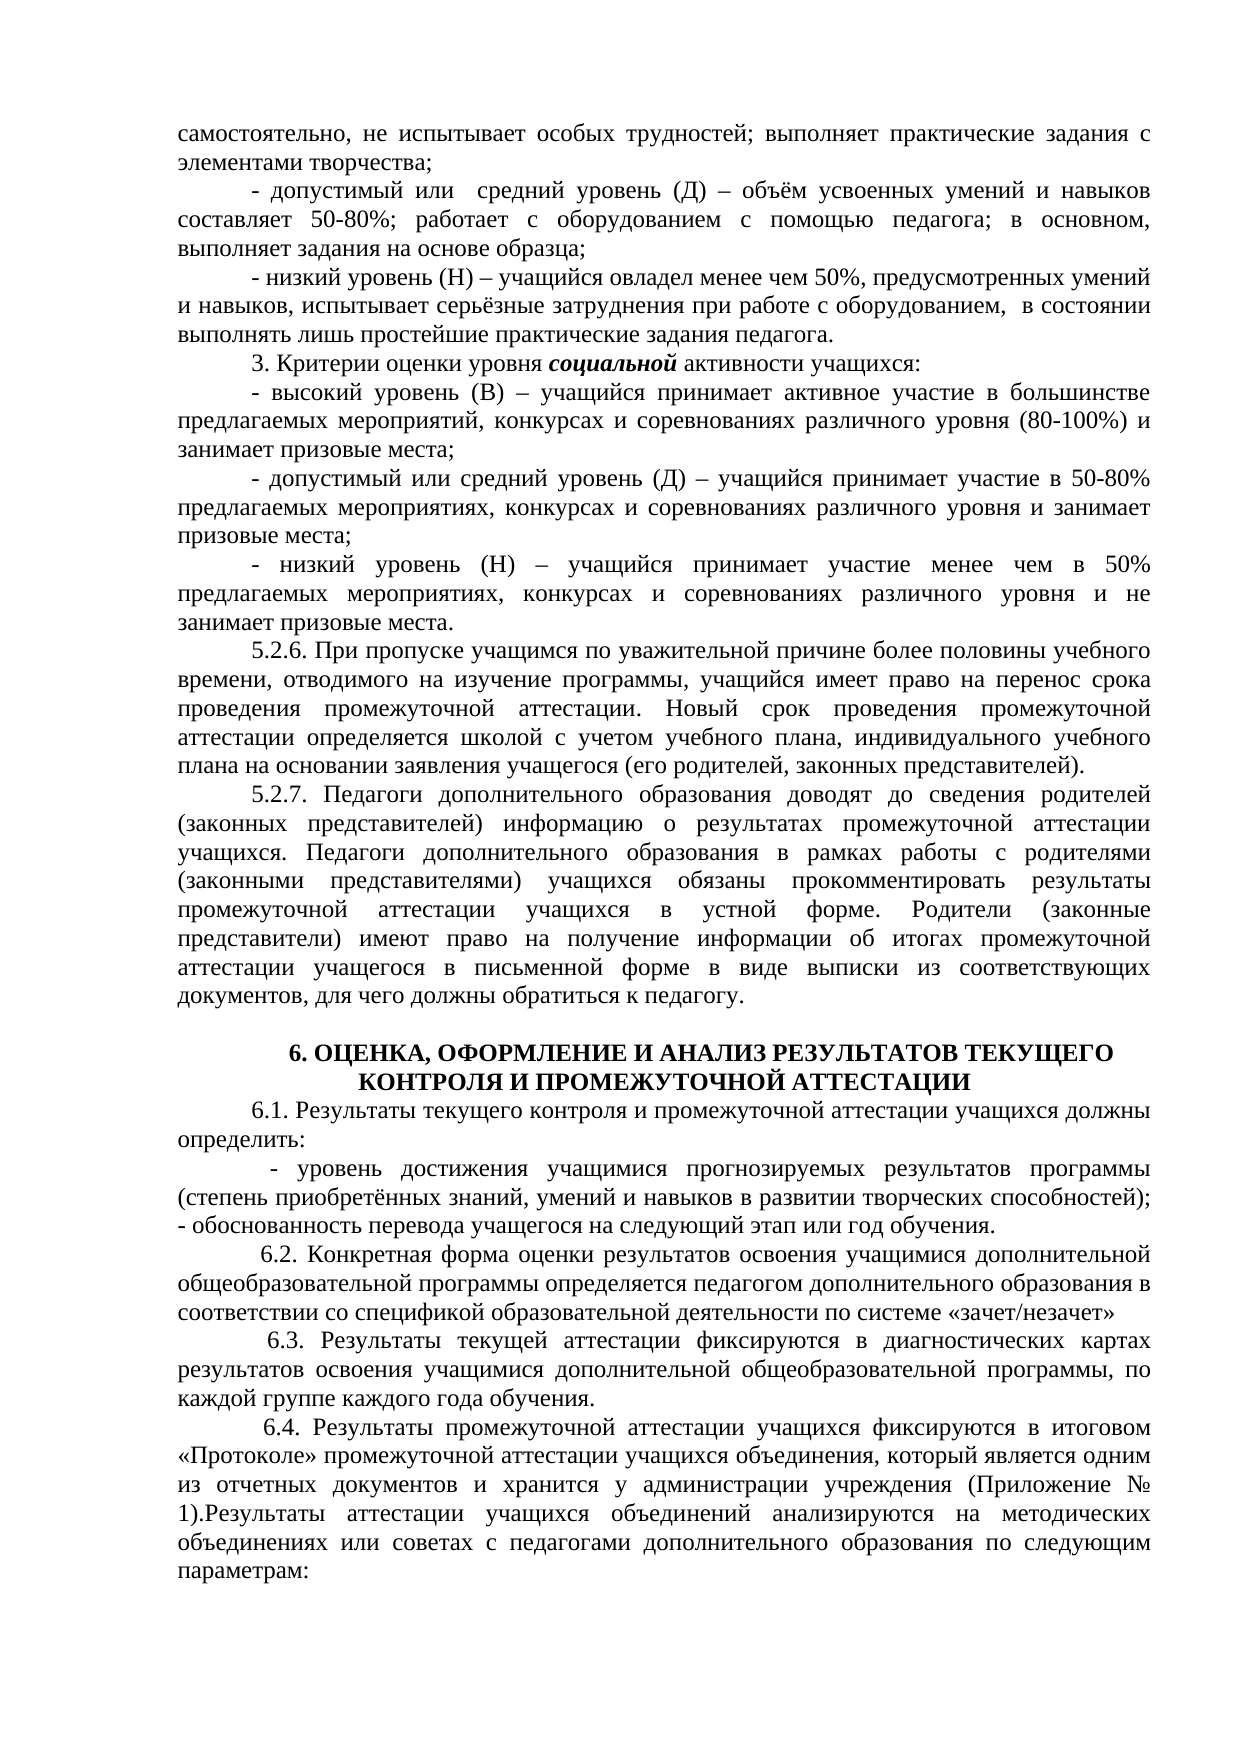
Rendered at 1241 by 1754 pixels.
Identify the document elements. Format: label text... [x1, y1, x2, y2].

text - низкий уровень (Н) – учащийся овладел менее чем 50%, предусмотренных умений и навыков, испытывает серьёзные затруднения при работе с оборудованием, в состоянии выполнять лишь простейшие практические задания педагога. [177, 262, 1152, 348]
text 6.4. Результаты промежуточной аттестации учащихся фиксируются в итоговом «Протоколе» промежуточной аттестации учащихся объединения, который является одним из отчетных документов и хранится у администрации учреждения (Приложение № 1).Результаты аттестации учащихся объединений анализируются на методических объединениях или советах с педагогами дополнительного образования по следующим параметрам: [177, 1412, 1152, 1584]
text 5.2.6. При пропуске учащимся по уважительной причине более половины учебного времени, отводимого на изучение программы, учащийся имеет право на перенос срока проведения промежуточной аттестации. Новый срок проведения промежуточной аттестации определяется школой с учетом учебного плана, индивидуального учебного плана на основании заявления учащегося (его родителей, законных представителей). [177, 636, 1152, 779]
text 5.2.7. Педагоги дополнительного образования доводят до сведения родителей (законных представителей) информацию о результатах промежуточной аттестации учащихся. Педагоги дополнительного образования в рамках работы с родителями (законными представителями) учащихся обязаны прокомментировать результаты промежуточной аттестации учащихся в устной форме. Родители (законные представители) имеют право на получение информации об итогах промежуточной аттестации учащегося в письменной форме в виде выписки из соответствующих документов, для чего должны обратиться к педагогу. [177, 779, 1152, 1009]
text 6.1. Результаты текущего контроля и промежуточной аттестации учащихся должны определить: [177, 1096, 1152, 1153]
text - низкий уровень (Н) – учащийся принимает участие менее чем в 50% предлагаемых мероприятиях, конкурсах и соревнованиях различного уровня и не занимает призовые места. [177, 549, 1152, 636]
text - допустимый или средний уровень (Д) – объём усвоенных умений и навыков составляет 50-80%; работает с оборудованием с помощью педагога; в основном, выполняет задания на основе образца; [177, 176, 1152, 262]
text - допустимый или средний уровень (Д) – учащийся принимает участие в 50-80% предлагаемых мероприятиях, конкурсах и соревнованиях различного уровня и занимает призовые места; [177, 463, 1152, 549]
text 6. ОЦЕНКА, ОФОРМЛЕНИЕ И АНАЛИЗ РЕЗУЛЬТАТОВ ТЕКУЩЕГО КОНТРОЛЯ И ПРОМЕЖУТОЧНОЙ АТТЕСТАЦИИ [177, 1038, 1152, 1096]
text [177, 118, 1152, 176]
text 3. Критерии оценки уровня социальной активности учащихся: [177, 348, 1152, 377]
text - высокий уровень (В) – учащийся принимает активное участие в большинстве предлагаемых мероприятий, конкурсах и соревнованиях различного уровня (80-100%) и занимает призовые места; [177, 377, 1152, 463]
text 6.2. Конкретная форма оценки результатов освоения учащимися дополнительной общеобразовательной программы определяется педагогом дополнительного образования в соответствии со спецификой образовательной деятельности по системе «зачет/незачет» [177, 1239, 1152, 1326]
text - уровень достижения учащимися прогнозируемых результатов программы (степень приобретённых знаний, умений и навыков в развитии творческих способностей); - обоснованность перевода учащегося на следующий этап или год обучения. [177, 1153, 1152, 1239]
text 6.3. Результаты текущей аттестации фиксируются в диагностических картах результатов освоения учащимися дополнительной общеобразовательной программы, по каждой группе каждого года обучения. [177, 1326, 1152, 1412]
